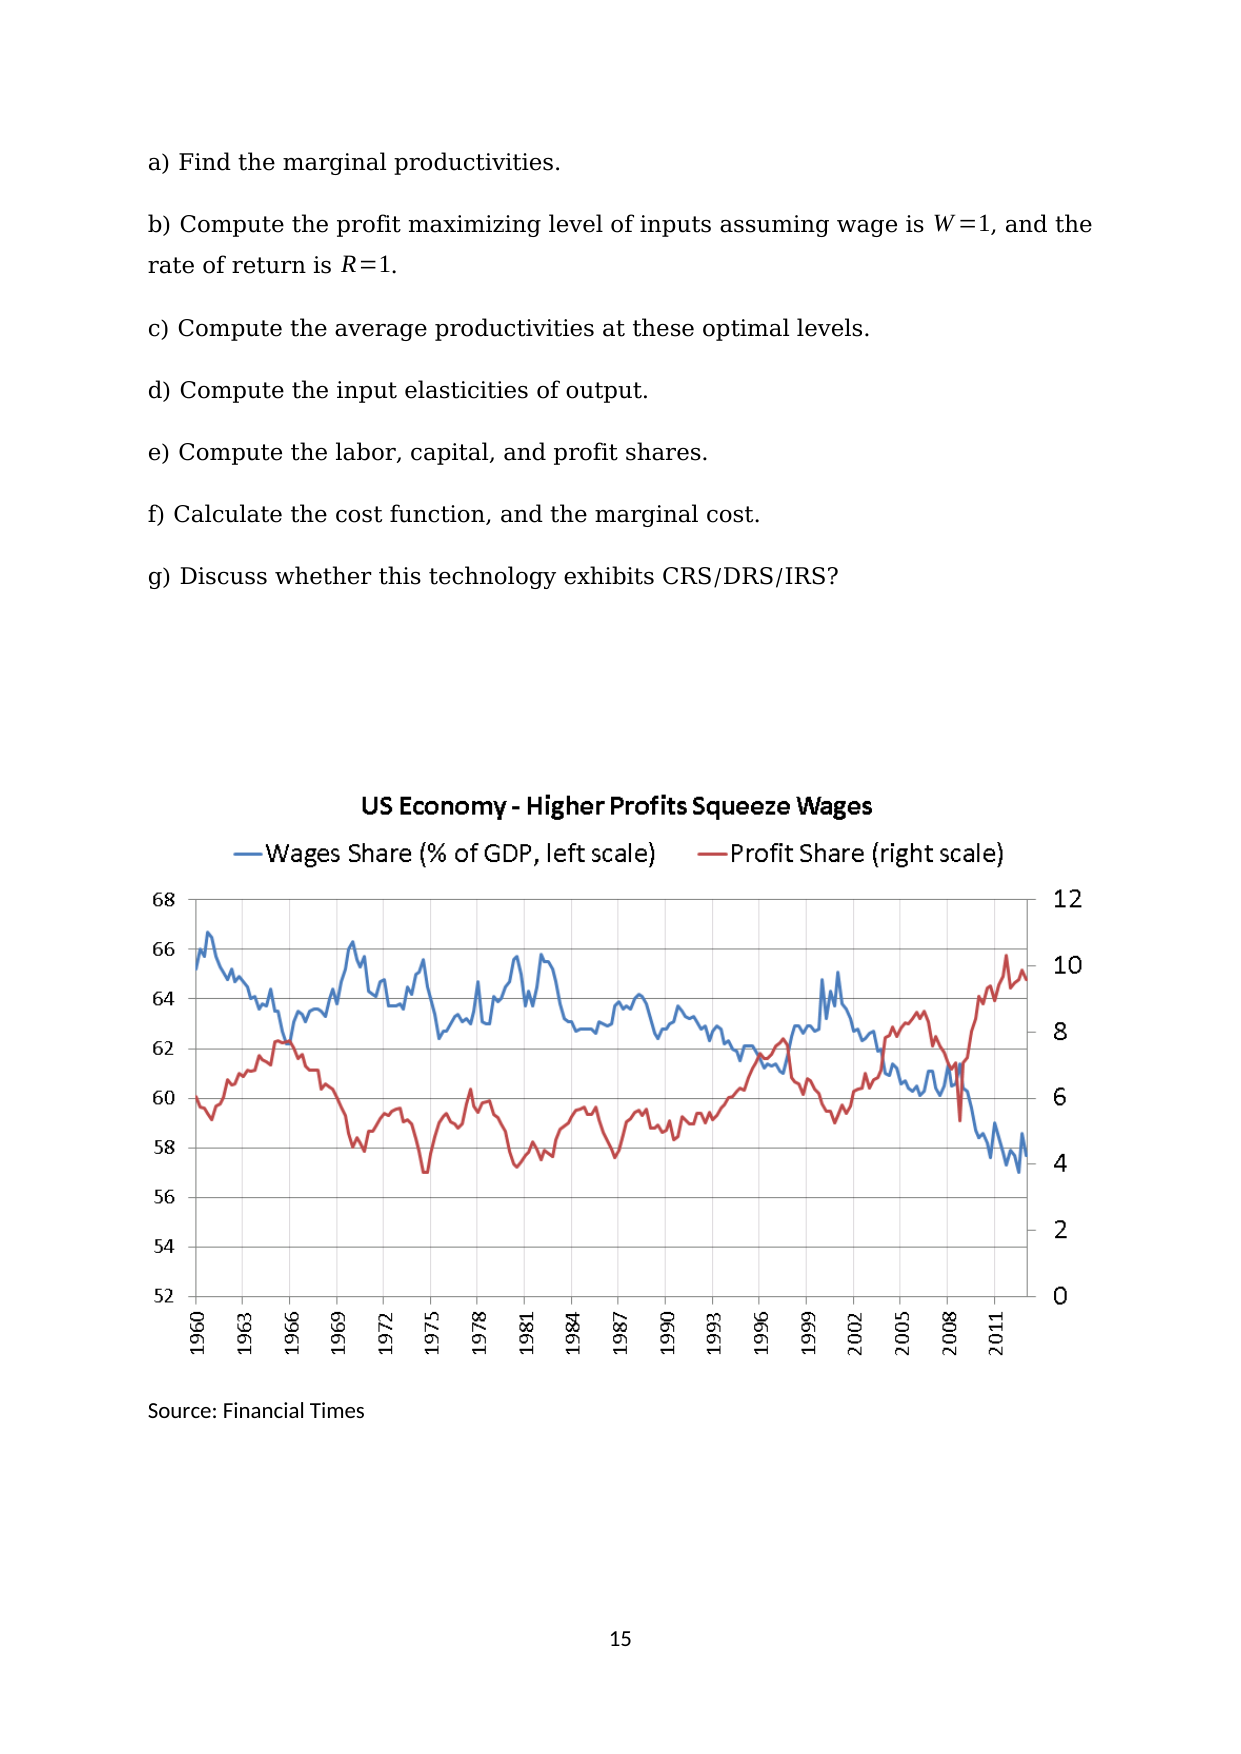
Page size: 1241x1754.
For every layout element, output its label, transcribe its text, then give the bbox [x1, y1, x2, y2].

text c) Compute the average productivities at these optimal levels. [148, 313, 1093, 341]
text e) Compute the labor, capital, and profit shares. [148, 437, 1093, 465]
text b) Compute the profit maximizing level of inputs assuming wage is , and the rate of return is . [148, 210, 1093, 279]
text g) Discuss whether this technology exhibits CRS/DRS/IRS? [148, 562, 1093, 589]
text d) Compute the input elasticities of output. [148, 375, 1093, 403]
text f) Calculate the cost function, and the marginal cost. [148, 499, 1093, 527]
text Source: Financial Times [148, 1396, 1093, 1424]
picture [147, 782, 1093, 1372]
text a) Find the marginal productivities. [148, 148, 1093, 175]
